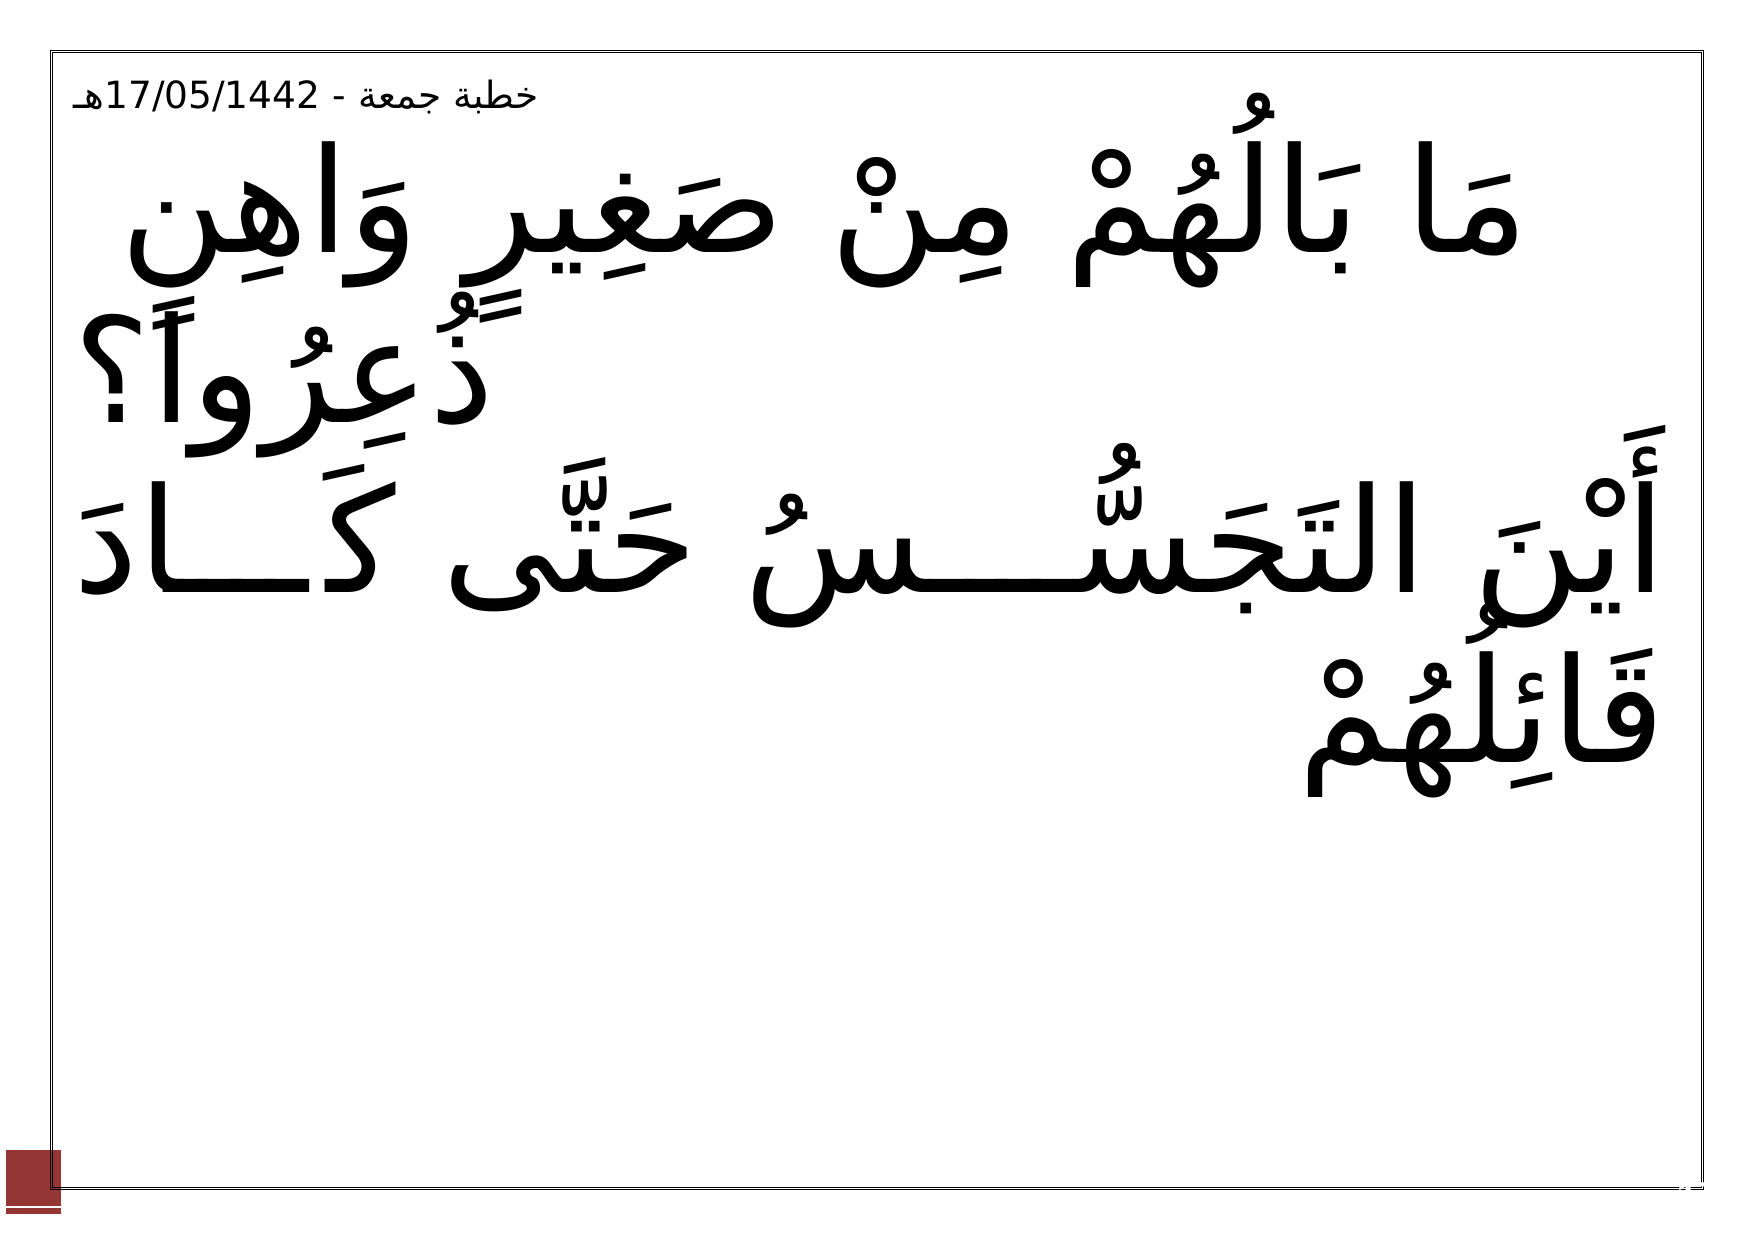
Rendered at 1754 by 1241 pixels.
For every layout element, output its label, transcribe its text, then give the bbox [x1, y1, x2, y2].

text مَا بَالُهُمْ مِنْ صَغِيرٍ وَاهِنٍ ذُعِرُوا؟ [74, 117, 1665, 457]
text أَيْنَ التَجَسُّسُ حَتَّى كَادَ قَائِلُهُمْ [74, 457, 1665, 797]
